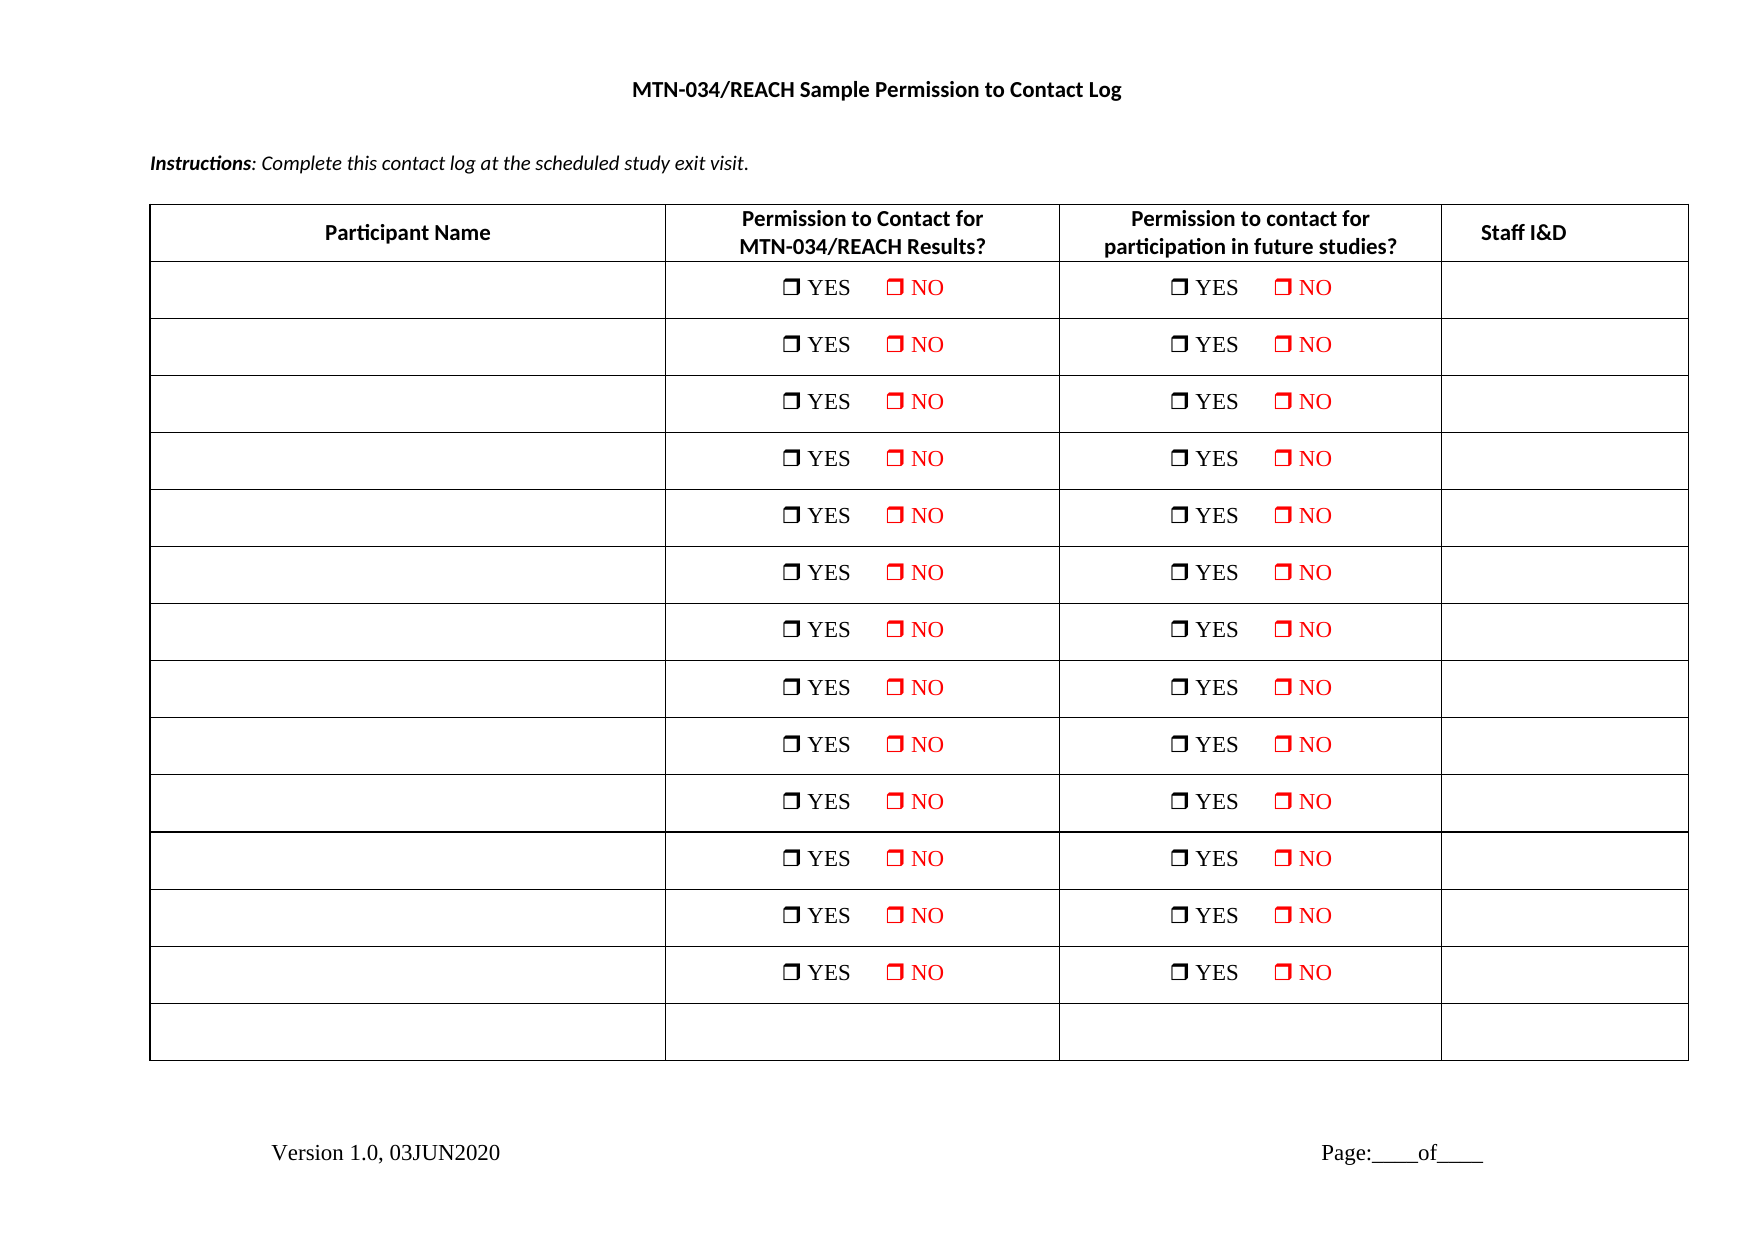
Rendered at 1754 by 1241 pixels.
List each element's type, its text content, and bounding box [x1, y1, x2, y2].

table_cell [151, 319, 665, 375]
table_header Permission to Contact for MTN-034/REACH Results? [666, 205, 1059, 261]
table_cell [1442, 262, 1688, 318]
table_header Staff I&D [1442, 205, 1688, 261]
table_cell YES NO [1060, 775, 1441, 831]
table_cell YES NO [666, 604, 1059, 660]
table_cell [1442, 1004, 1688, 1060]
text Instructions: Complete this contact log at the scheduled study exit visit. [150, 150, 1604, 175]
table_cell YES NO [1060, 718, 1441, 774]
table_cell YES NO [1060, 890, 1441, 946]
table_cell [151, 433, 665, 489]
table_cell [1060, 1004, 1441, 1060]
table_cell YES NO [666, 376, 1059, 432]
table_cell [151, 775, 665, 831]
table_cell YES NO [666, 433, 1059, 489]
table_cell YES NO [666, 490, 1059, 546]
table_cell [1442, 376, 1688, 432]
table_cell YES NO [1060, 547, 1441, 603]
table_header Participant Name [151, 205, 665, 261]
table_cell [1442, 833, 1688, 888]
table_cell YES NO [666, 262, 1059, 318]
table_cell [151, 833, 665, 888]
table_cell [151, 490, 665, 546]
table_cell [151, 376, 665, 432]
table_cell [1442, 319, 1688, 375]
table_cell [1442, 775, 1688, 831]
table_cell [1442, 890, 1688, 946]
table_cell YES NO [1060, 604, 1441, 660]
table_cell [1442, 661, 1688, 717]
table_cell [151, 547, 665, 603]
table_cell YES NO [666, 319, 1059, 375]
table_header Permission to contact for participation in future studies? [1060, 205, 1441, 261]
table_cell YES NO [666, 833, 1059, 888]
table_cell [151, 947, 665, 1003]
table_cell YES NO [666, 775, 1059, 831]
table_cell [151, 718, 665, 774]
table_cell YES NO [1060, 947, 1441, 1003]
table_cell YES NO [1060, 319, 1441, 375]
table_cell YES NO [1060, 490, 1441, 546]
table_cell YES NO [1060, 376, 1441, 432]
table_cell [151, 604, 665, 660]
table_cell [1442, 947, 1688, 1003]
table_cell YES NO [666, 718, 1059, 774]
table_cell YES NO [666, 890, 1059, 946]
table_cell YES NO [1060, 833, 1441, 888]
table_cell YES NO [1060, 661, 1441, 717]
table_cell YES NO [666, 947, 1059, 1003]
table_cell [666, 1004, 1059, 1060]
table_cell YES NO [666, 547, 1059, 603]
table_cell [1442, 547, 1688, 603]
table_cell [151, 262, 665, 318]
table_cell [151, 661, 665, 717]
table_cell [1442, 604, 1688, 660]
table_cell YES NO [1060, 262, 1441, 318]
table_cell [151, 890, 665, 946]
table_cell [1442, 433, 1688, 489]
table_cell [1442, 718, 1688, 774]
table_cell YES NO [1060, 433, 1441, 489]
table_cell [151, 1004, 665, 1060]
table_cell [1442, 490, 1688, 546]
table_cell YES NO [666, 661, 1059, 717]
